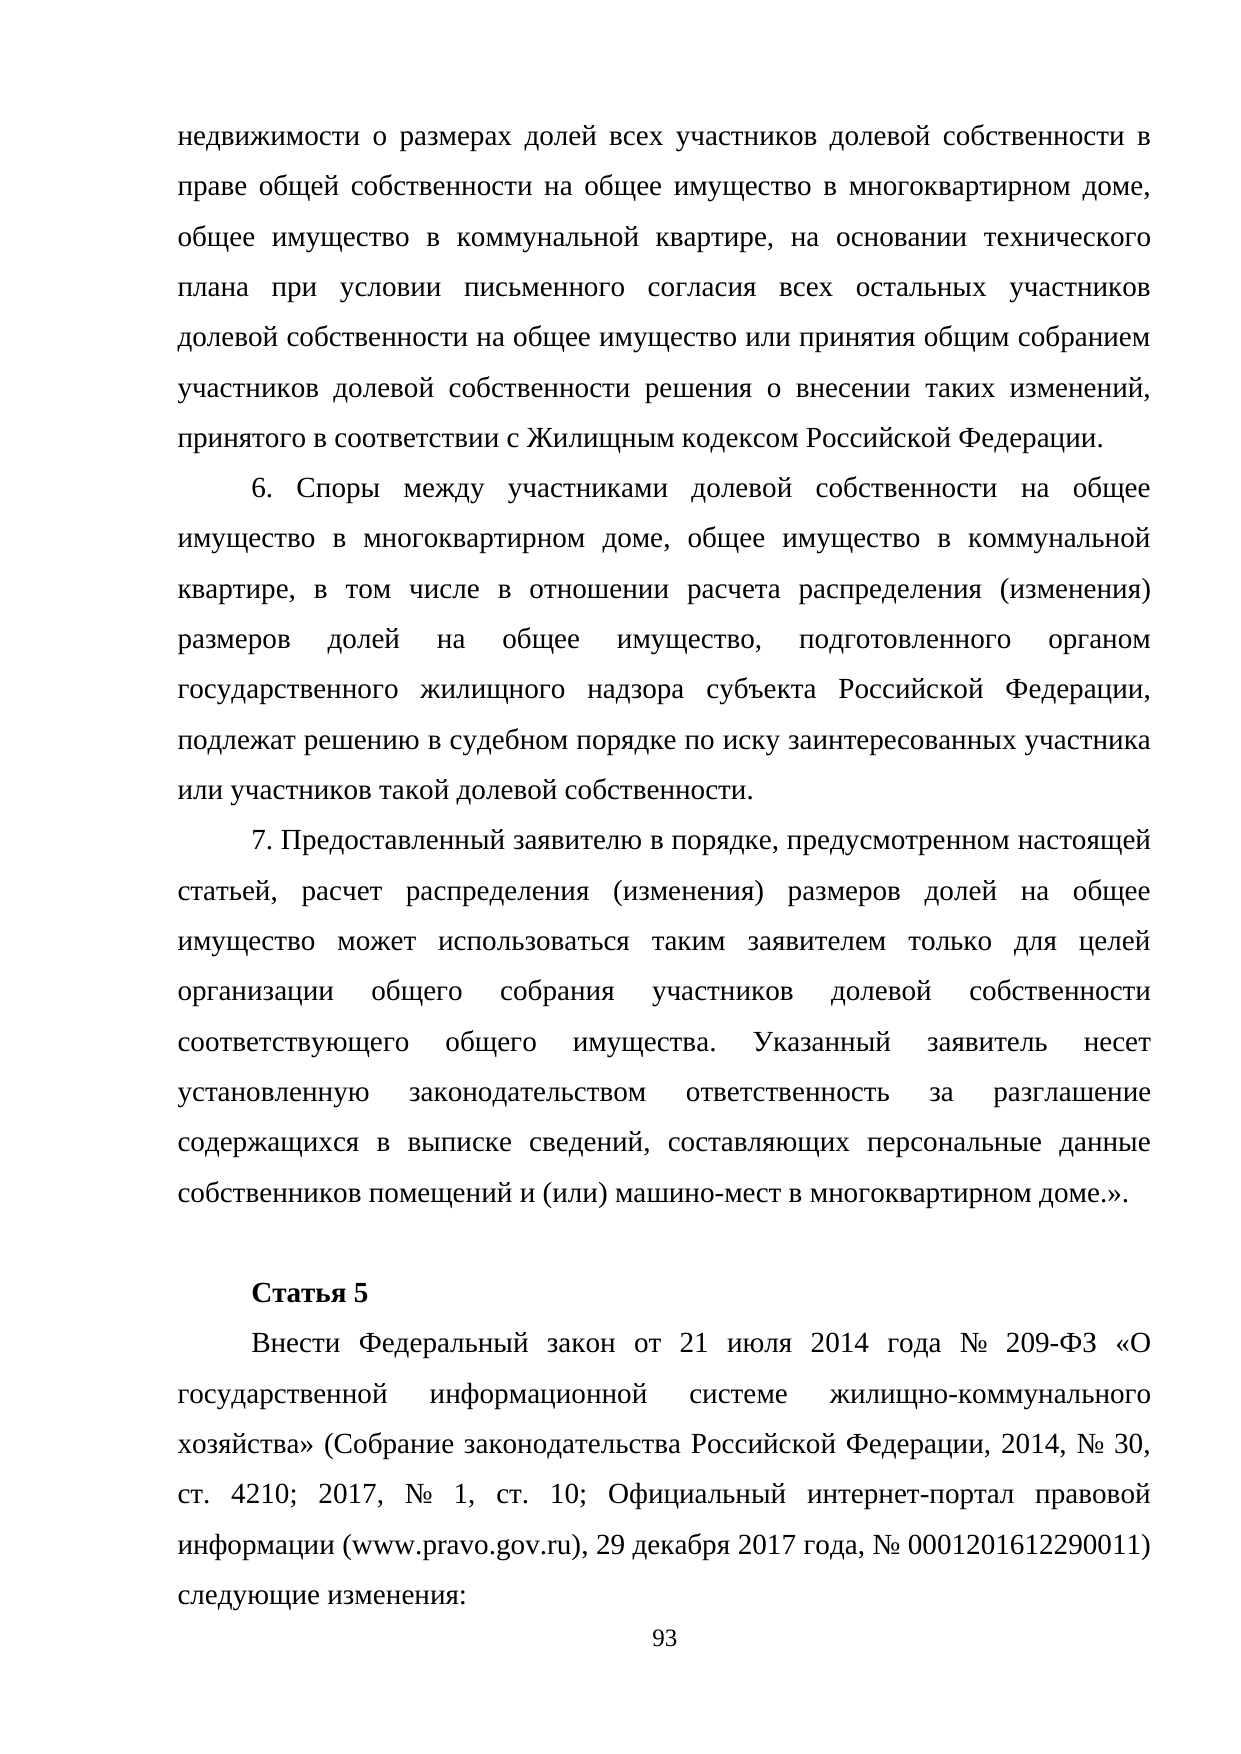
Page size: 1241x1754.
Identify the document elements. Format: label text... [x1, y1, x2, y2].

text 6. Споры между участниками долевой собственности на общее имущество в многоквартирном доме, общее имущество в коммунальной квартире, в том числе в отношении расчета распределения (изменения) размеров долей на общее имущество, подготовленного органом государственного жилищного надзора субъекта Российской Федерации, подлежат решению в судебном порядке по иску заинтересованных участника или участников такой долевой собственности. [177, 470, 1152, 806]
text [177, 118, 1152, 453]
text 7. Предоставленный заявителю в порядке, предусмотренном настоящей статьей, расчет распределения (изменения) размеров долей на общее имущество может использоваться таким заявителем только для целей организации общего собрания участников долевой собственности соответствующего общего имущества. Указанный заявитель несет установленную законодательством ответственность за разглашение содержащихся в выписке сведений, составляющих персональные данные собственников помещений и (или) машино-мест в многоквартирном доме.». [177, 822, 1152, 1208]
text Статья 5 [177, 1275, 1152, 1309]
text Внести Федеральный закон от 21 июля 2014 года № 209-ФЗ «О государственной информационной системе жилищно-коммунального хозяйства» (Собрание законодательства Российской Федерации, 2014, № 30, ст. 4210; 2017, № 1, ст. 10; Официальный интернет-портал правовой информации (www.pravo.gov.ru), 29 декабря 2017 года, № 0001201612290011) следующие изменения: [177, 1326, 1152, 1611]
